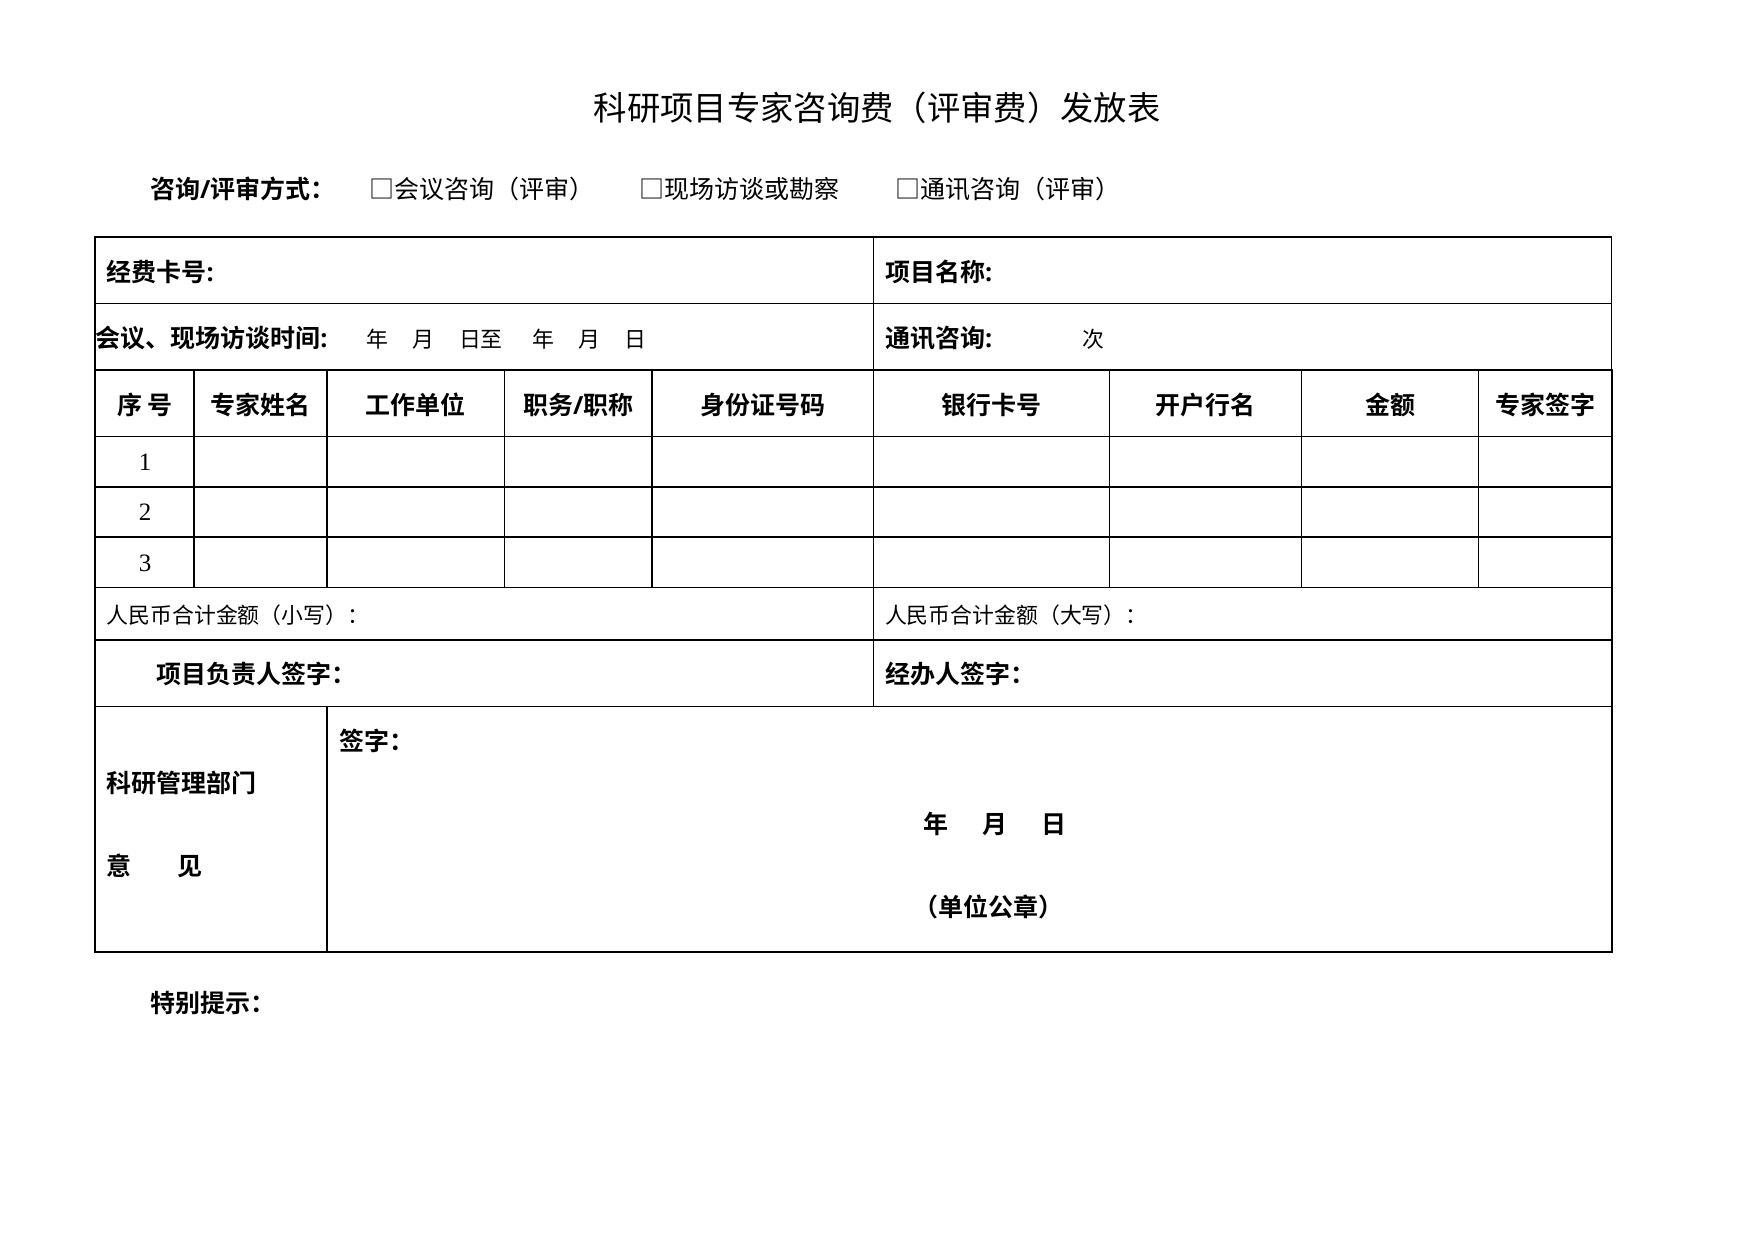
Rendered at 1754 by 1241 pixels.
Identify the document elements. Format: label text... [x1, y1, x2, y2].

table_cell 工作单位 [328, 371, 504, 436]
table_cell [653, 488, 873, 536]
table_cell 项目负责人签字： [96, 641, 873, 706]
table_cell [1302, 437, 1478, 486]
table_cell [874, 437, 1109, 486]
table_cell [195, 538, 326, 586]
table_cell 专家签字 [1479, 371, 1611, 436]
table_cell [1302, 538, 1478, 586]
table_cell [328, 488, 504, 536]
table_cell [195, 488, 326, 536]
text 特别提示： [150, 969, 1604, 1034]
text 科研项目专家咨询费（评审费）发放表 [150, 73, 1604, 138]
table_cell [1479, 437, 1611, 486]
table_cell [328, 538, 504, 586]
table_cell [653, 437, 873, 486]
table_cell 金额 [1302, 371, 1478, 436]
table_cell 银行卡号 [874, 371, 1109, 436]
table_cell 会议、现场访谈时间: 年 月 日至 年 月 日 [96, 304, 873, 369]
table_cell [1302, 488, 1478, 536]
table_cell 身份证号码 [653, 371, 873, 436]
table_cell [195, 437, 326, 486]
table_cell 2 [96, 488, 193, 536]
table_cell [1110, 437, 1301, 486]
table_cell 开户行名 [1110, 371, 1301, 436]
table_cell 签字： 年 月 日 （单位公章） [328, 707, 1611, 951]
table_cell [874, 538, 1109, 586]
table_cell [505, 437, 651, 486]
table_cell [505, 538, 651, 586]
table_cell 3 [96, 538, 193, 586]
table_cell 专家姓名 [195, 371, 326, 436]
table_cell 1 [96, 437, 193, 486]
table_cell [328, 437, 504, 486]
table_cell 科研管理部门 意 见 [96, 707, 326, 951]
table_cell [1110, 538, 1301, 586]
table_cell 职务/职称 [505, 371, 651, 436]
text 咨询/评审方式： □会议咨询（评审） □现场访谈或勘察 □通讯咨询（评审） [150, 155, 1604, 220]
table_cell 序 号 [96, 371, 193, 436]
table_cell [653, 538, 873, 586]
table_cell 通讯咨询: 次 [874, 304, 1611, 369]
table_cell [1479, 488, 1611, 536]
table_header 项目名称: [874, 238, 1611, 303]
table_cell [874, 488, 1109, 536]
table_cell [1110, 488, 1301, 536]
table_cell [505, 488, 651, 536]
table_header 经费卡号: [96, 238, 873, 303]
table_cell 经办人签字： [874, 641, 1611, 706]
table_cell [1479, 538, 1611, 586]
table_cell 人民币合计金额（大写）： [874, 588, 1611, 639]
table_cell 人民币合计金额（小写）： [96, 588, 873, 639]
